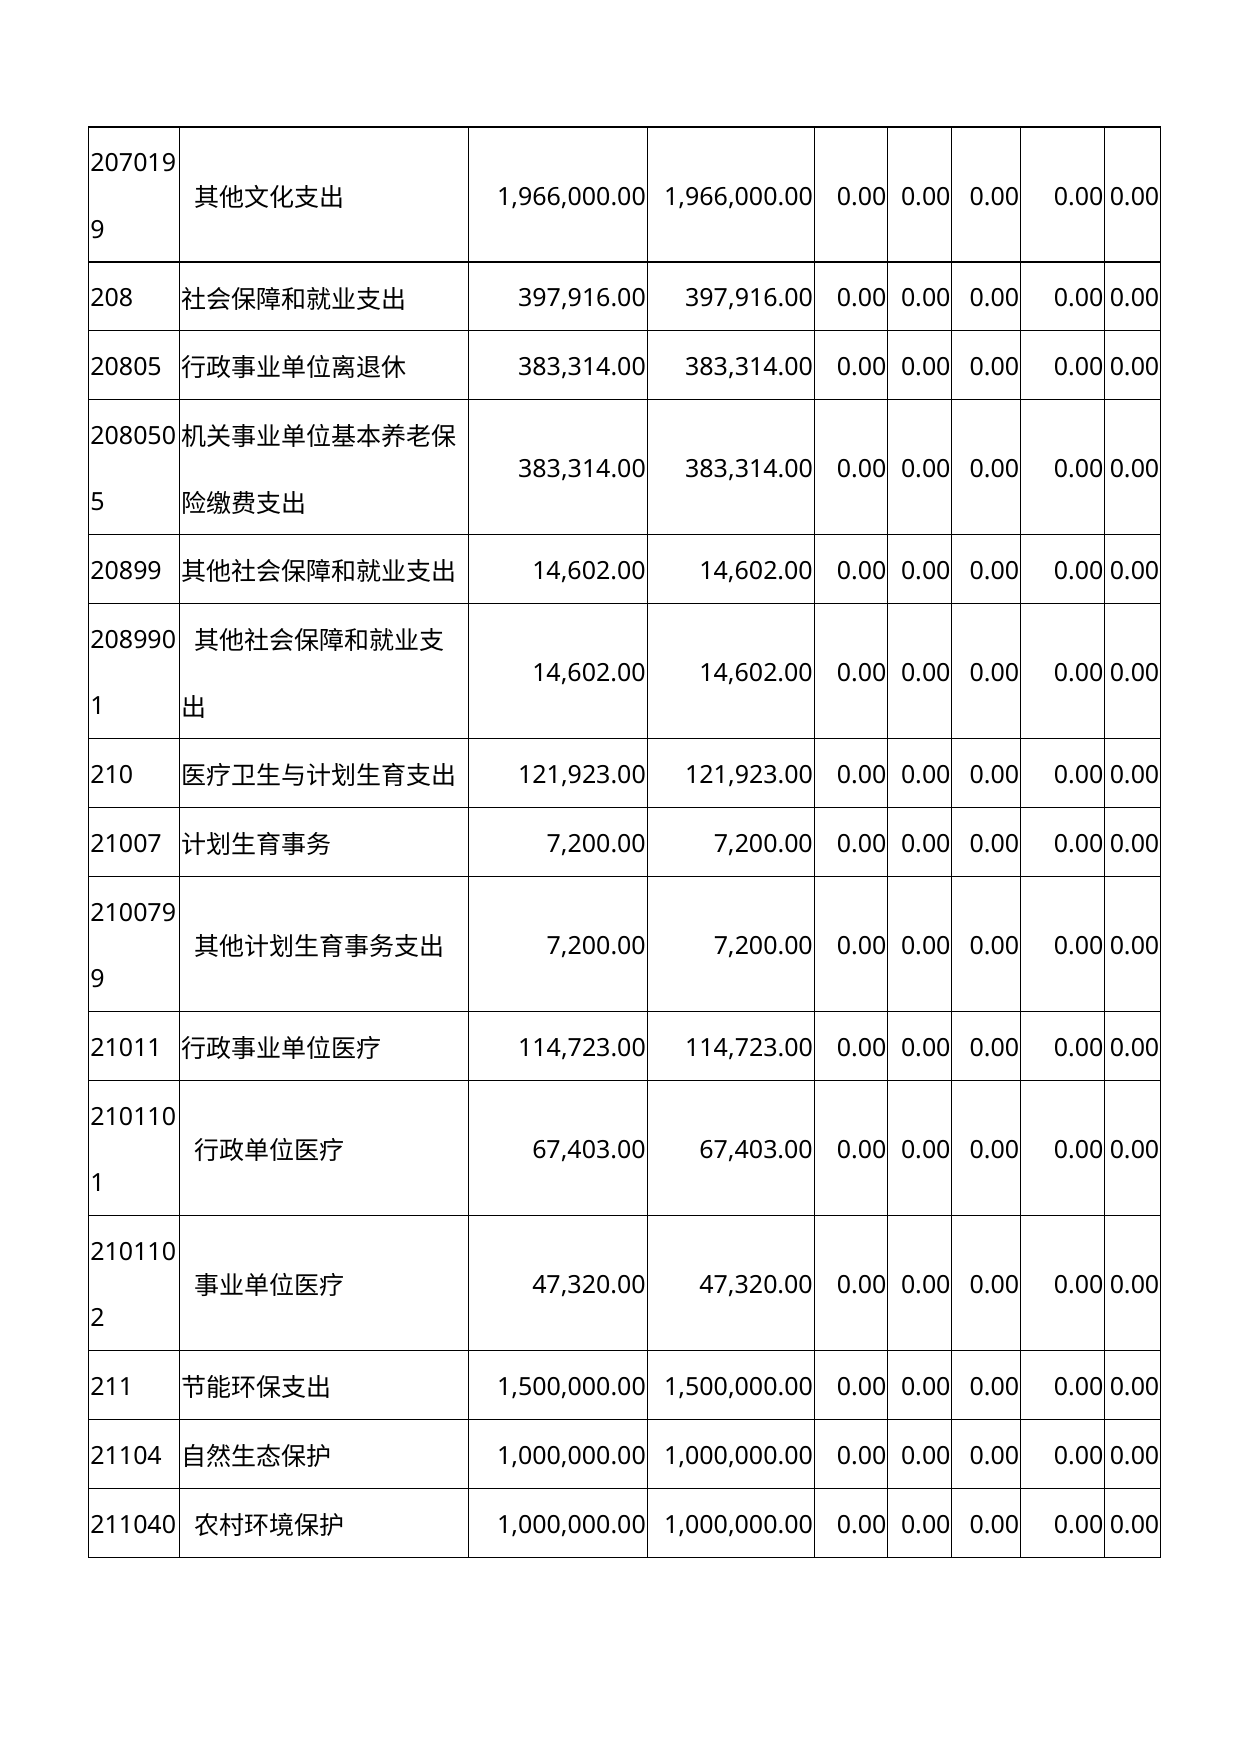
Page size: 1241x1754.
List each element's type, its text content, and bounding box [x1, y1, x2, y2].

table_cell 0.00 [1021, 739, 1104, 807]
table_cell 0.00 [1021, 604, 1104, 738]
table_cell 0.00 [888, 739, 951, 807]
table_cell 0.00 [1105, 1216, 1160, 1350]
table_cell 其他计划生育事务支出 [180, 877, 468, 1011]
table_cell 0.00 [952, 535, 1020, 603]
table_cell 0.00 [1105, 535, 1160, 603]
table_cell 0.00 [952, 739, 1020, 807]
table_cell 0.00 [815, 1489, 887, 1557]
table_cell 383,314.00 [648, 331, 814, 399]
table_cell 0.00 [952, 877, 1020, 1011]
table_cell 47,320.00 [469, 1216, 647, 1350]
table_cell 0.00 [1021, 1216, 1104, 1350]
table_cell 1,500,000.00 [648, 1351, 814, 1419]
table_cell 0.00 [888, 400, 951, 534]
table_cell 2089901 [89, 604, 179, 738]
table_cell 0.00 [888, 1489, 951, 1557]
table_cell 7,200.00 [469, 877, 647, 1011]
table_cell 0.00 [1021, 331, 1104, 399]
table_cell 0.00 [952, 1351, 1020, 1419]
table_cell 0.00 [1021, 877, 1104, 1011]
table_cell 0.00 [952, 1489, 1020, 1557]
table_cell 0.00 [1021, 1351, 1104, 1419]
table_cell 0.00 [1021, 1420, 1104, 1488]
table_cell 0.00 [815, 808, 887, 876]
table_cell 1,000,000.00 [648, 1489, 814, 1557]
table_cell 0.00 [815, 535, 887, 603]
table_cell 2100799 [89, 877, 179, 1011]
table_cell 1,000,000.00 [469, 1489, 647, 1557]
table_cell 行政事业单位医疗 [180, 1012, 468, 1080]
table_cell 14,602.00 [648, 604, 814, 738]
table_cell 0.00 [1021, 400, 1104, 534]
table_cell 0.00 [1105, 808, 1160, 876]
table_cell 其他社会保障和就业支出 [180, 604, 468, 738]
table_cell 7,200.00 [648, 808, 814, 876]
table_cell 0.00 [1105, 1081, 1160, 1215]
table_cell 383,314.00 [648, 400, 814, 534]
table_cell 114,723.00 [469, 1012, 647, 1080]
table_cell 0.00 [888, 1081, 951, 1215]
table_cell 计划生育事务 [180, 808, 468, 876]
table_cell 0.00 [815, 1420, 887, 1488]
table_cell 383,314.00 [469, 400, 647, 534]
table_cell 0.00 [1105, 331, 1160, 399]
table_cell 0.00 [1021, 535, 1104, 603]
table_cell 2070199 [89, 128, 179, 261]
table_cell 0.00 [815, 331, 887, 399]
table_cell 210 [89, 739, 179, 807]
table_cell 14,602.00 [469, 535, 647, 603]
table_cell 1,500,000.00 [469, 1351, 647, 1419]
table_cell 0.00 [1105, 128, 1160, 261]
table_cell 397,916.00 [469, 263, 647, 330]
table_cell 0.00 [888, 1420, 951, 1488]
table_cell 20899 [89, 535, 179, 603]
table_cell 农村环境保护 [180, 1489, 468, 1557]
table_cell 121,923.00 [469, 739, 647, 807]
table_cell 机关事业单位基本养老保险缴费支出 [180, 400, 468, 534]
table_cell 0.00 [888, 1216, 951, 1350]
table_cell 14,602.00 [469, 604, 647, 738]
table_cell 0.00 [952, 400, 1020, 534]
table_cell 0.00 [888, 604, 951, 738]
table_cell 2101101 [89, 1081, 179, 1215]
table_cell 1,000,000.00 [648, 1420, 814, 1488]
table_cell 0.00 [952, 263, 1020, 330]
table_cell 0.00 [1021, 128, 1104, 261]
table_cell 0.00 [815, 263, 887, 330]
table_cell 121,923.00 [648, 739, 814, 807]
table_cell 0.00 [1105, 1351, 1160, 1419]
table_cell 47,320.00 [648, 1216, 814, 1350]
table_cell 0.00 [1021, 263, 1104, 330]
table_cell 0.00 [1105, 604, 1160, 738]
table_cell 0.00 [1021, 808, 1104, 876]
table_cell 383,314.00 [469, 331, 647, 399]
table_cell 0.00 [888, 877, 951, 1011]
table_cell 0.00 [888, 535, 951, 603]
table_cell 0.00 [815, 1351, 887, 1419]
table_cell 114,723.00 [648, 1012, 814, 1080]
table_cell 0.00 [888, 128, 951, 261]
table_cell 0.00 [952, 808, 1020, 876]
table_cell 0.00 [888, 263, 951, 330]
table_cell 20805 [89, 331, 179, 399]
table_cell 0.00 [1105, 400, 1160, 534]
table_cell 社会保障和就业支出 [180, 263, 468, 330]
table_cell 0.00 [1105, 877, 1160, 1011]
table_cell 0.00 [952, 1081, 1020, 1215]
table_cell 1,966,000.00 [648, 128, 814, 261]
table_cell 21104 [89, 1420, 179, 1488]
table_cell 行政事业单位离退休 [180, 331, 468, 399]
table_cell 21011 [89, 1012, 179, 1080]
table_cell 0.00 [952, 128, 1020, 261]
table_cell 0.00 [952, 1216, 1020, 1350]
table_cell 7,200.00 [469, 808, 647, 876]
table_cell 其他社会保障和就业支出 [180, 535, 468, 603]
table_cell 1,000,000.00 [469, 1420, 647, 1488]
table_cell 0.00 [815, 1012, 887, 1080]
table_cell 397,916.00 [648, 263, 814, 330]
table_cell 7,200.00 [648, 877, 814, 1011]
table_cell 0.00 [952, 604, 1020, 738]
table_cell 0.00 [815, 1216, 887, 1350]
table_cell 0.00 [815, 739, 887, 807]
table_cell 211 [89, 1351, 179, 1419]
table_cell 67,403.00 [648, 1081, 814, 1215]
table_cell 0.00 [815, 128, 887, 261]
table_cell 0.00 [815, 877, 887, 1011]
table_cell 67,403.00 [469, 1081, 647, 1215]
table_cell 医疗卫生与计划生育支出 [180, 739, 468, 807]
table_cell 2101102 [89, 1216, 179, 1350]
table_cell 0.00 [1105, 1489, 1160, 1557]
table_cell 0.00 [815, 400, 887, 534]
table_cell 0.00 [952, 1012, 1020, 1080]
table_cell 14,602.00 [648, 535, 814, 603]
table_cell 0.00 [1105, 263, 1160, 330]
table_cell 1,966,000.00 [469, 128, 647, 261]
table_cell 0.00 [815, 1081, 887, 1215]
table_cell 0.00 [1105, 1012, 1160, 1080]
table_cell 0.00 [815, 604, 887, 738]
table_cell 其他文化支出 [180, 128, 468, 261]
table_cell 节能环保支出 [180, 1351, 468, 1419]
table_cell 0.00 [952, 1420, 1020, 1488]
table_cell 0.00 [888, 331, 951, 399]
table_cell 0.00 [1021, 1081, 1104, 1215]
table_cell 0.00 [1021, 1012, 1104, 1080]
table_cell 2080505 [89, 400, 179, 534]
table_cell 行政单位医疗 [180, 1081, 468, 1215]
table_cell 0.00 [1021, 1489, 1104, 1557]
table_cell 0.00 [888, 808, 951, 876]
table_cell 0.00 [1105, 739, 1160, 807]
table_cell 21007 [89, 808, 179, 876]
table_cell 0.00 [888, 1012, 951, 1080]
table_cell 自然生态保护 [180, 1420, 468, 1488]
table_cell 208 [89, 263, 179, 330]
table_cell 0.00 [1105, 1420, 1160, 1488]
table_cell 0.00 [952, 331, 1020, 399]
table_cell 事业单位医疗 [180, 1216, 468, 1350]
table_cell 2110402 [89, 1489, 179, 1557]
table_cell 0.00 [888, 1351, 951, 1419]
